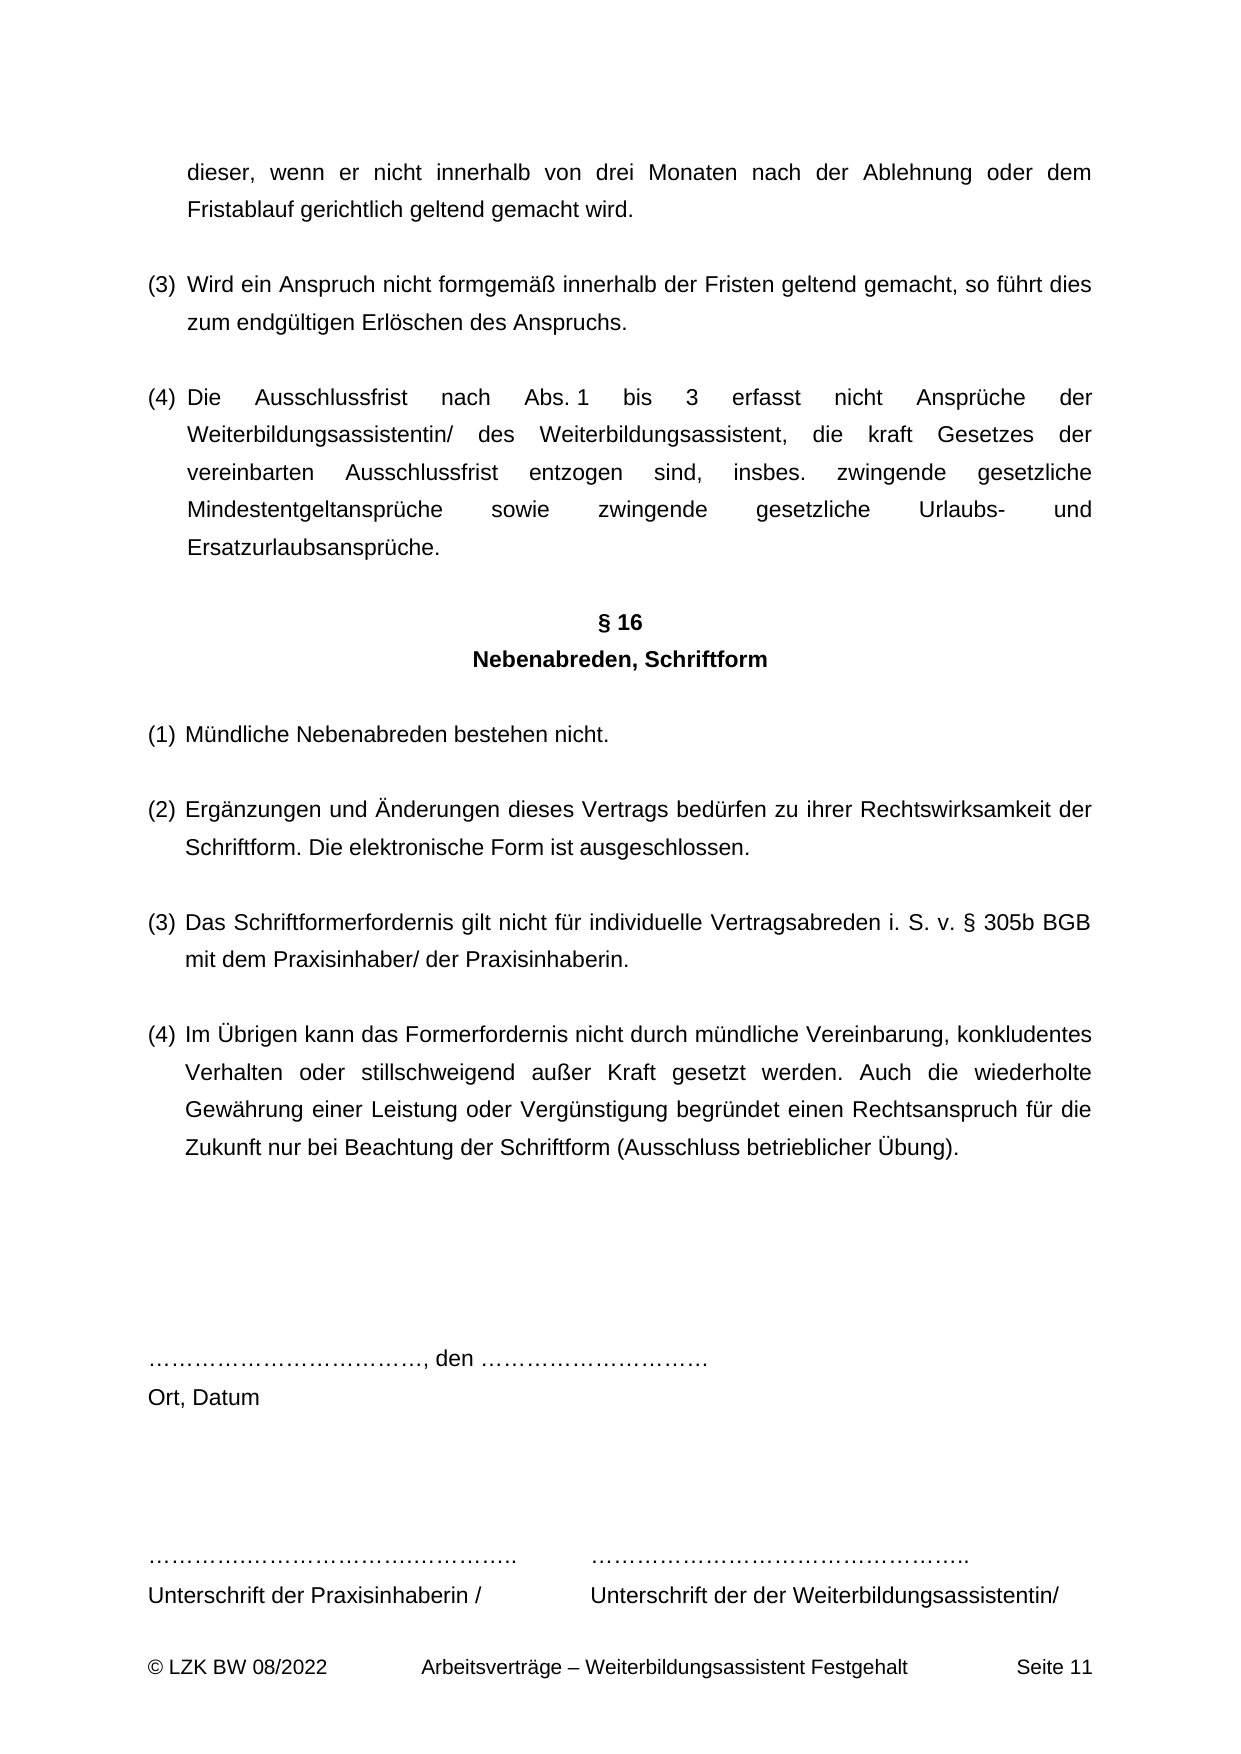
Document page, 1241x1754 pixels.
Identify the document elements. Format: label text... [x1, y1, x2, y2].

text Nebenabreden, Schriftform [148, 635, 1092, 673]
list Wird ein Anspruch nicht formgemäß innerhalb der Fristen geltend gemacht, so führt dies zum endgültigen Erlöschen des Anspruchs. [148, 260, 1092, 335]
list Im Übrigen kann das Formerfordernis nicht durch mündliche Vereinbarung, konkludentes Verhalten oder stillschweigend außer Kraft gesetzt werden. Auch die wiederholte Gewährung einer Leistung oder Vergünstigung begründet einen Rechtsanspruch für die Zukunft nur bei Beachtung der Schriftform (Ausschluss betrieblicher Übung). [148, 1010, 1092, 1160]
list Die Ausschlussfrist nach Abs. 1 bis 3 erfasst nicht Ansprüche der Weiterbildungsassistentin/ des Weiterbildungsassistent, die kraft Gesetzes der vereinbarten Ausschlussfrist entzogen sind, insbes. zwingende gesetzliche Mindestentgeltansprüche sowie zwingende gesetzliche Urlaubs- und Ersatzurlaubsansprüche. [148, 373, 1092, 560]
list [148, 148, 1092, 223]
text Unterschrift der Praxisinhaberin / Unterschrift der der Weiterbildungsassistentin/ [148, 1582, 1092, 1608]
text § 16 [148, 598, 1092, 635]
list Ergänzungen und Änderungen dieses Vertrags bedürfen zu ihrer Rechtswirksamkeit der Schriftform. Die elektronische Form ist ausgeschlossen. [148, 785, 1092, 860]
text ………….………………….………….. ………………………………………….. [148, 1542, 1092, 1569]
list Mündliche Nebenabreden bestehen nicht. [148, 710, 1092, 748]
text ………………………………, den ………………………… [148, 1345, 1092, 1371]
list Das Schriftformerfordernis gilt nicht für individuelle Vertragsabreden i. S. v. § 305b BGB mit dem Praxisinhaber/ der Praxisinhaberin. [148, 898, 1092, 973]
text Ort, Datum [148, 1384, 1092, 1411]
